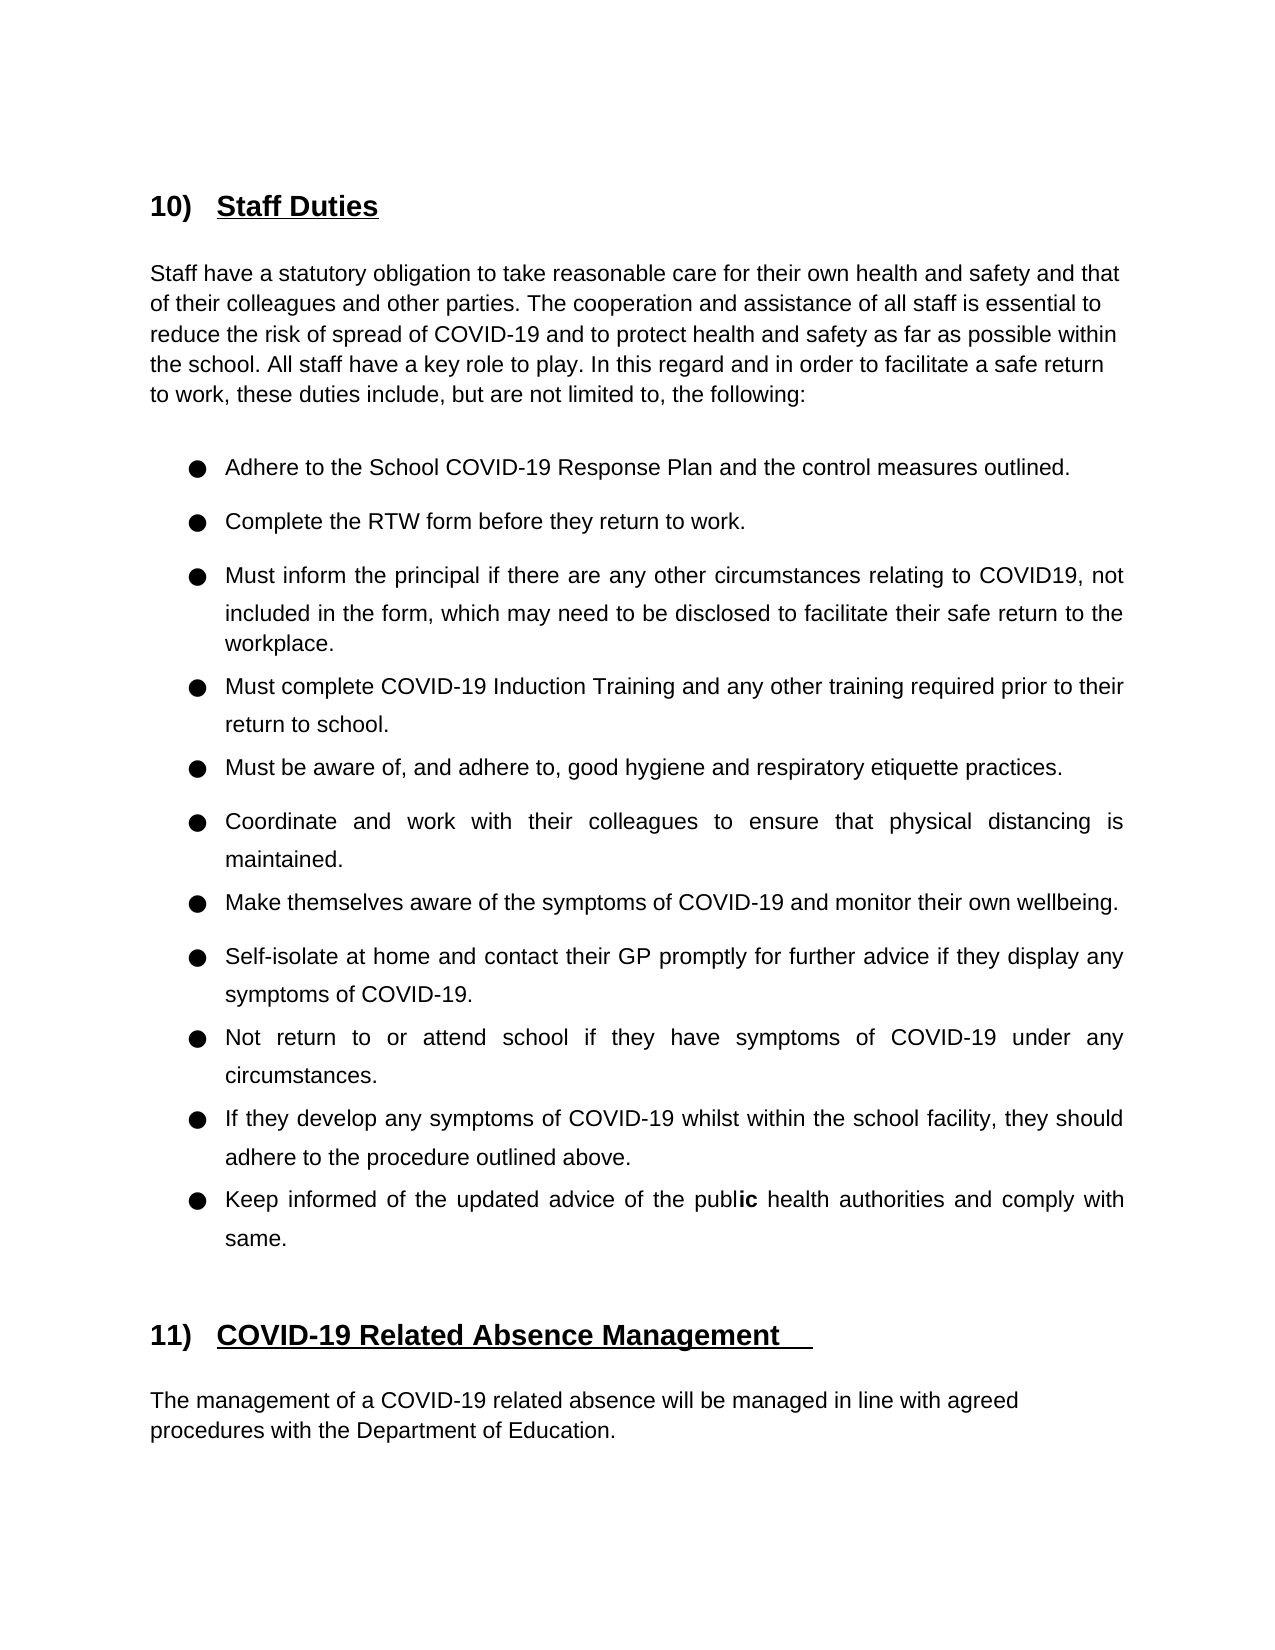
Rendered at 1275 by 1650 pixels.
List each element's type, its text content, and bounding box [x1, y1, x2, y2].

text 11) COVID-19 Related Absence Management [150, 1318, 1125, 1351]
list Must complete COVID-19 Induction Training and any other training required prior to their return to school. [187, 661, 1125, 738]
list Coordinate and work with their colleagues to ensure that physical distancing is maintained. [187, 796, 1125, 873]
list Make themselves aware of the symptoms of COVID-19 and monitor their own wellbeing. [187, 877, 1125, 923]
list Complete the RTW form before they return to work. [187, 495, 1125, 542]
list Not return to or attend school if they have symptoms of COVID-19 under any circumstances. [187, 1012, 1125, 1089]
list Must be aware of, and adhere to, good hygiene and respiratory etiquette practices. [187, 742, 1125, 788]
list Must inform the principal if there are any other circumstances relating to COVID19, not included in the form, which may need to be disclosed to facilitate their safe return to the workplace. [187, 549, 1125, 657]
list Keep informed of the updated advice of the public health authorities and comply with same. [187, 1174, 1125, 1251]
list If they develop any symptoms of COVID-19 whilst within the school facility, they should adhere to the procedure outlined above. [187, 1093, 1125, 1170]
text Staff have a statutory obligation to take reasonable care for their own health and safety and that of their colleagues and other parties. The cooperation and assistance of all staff is essential to reduce the risk of spread of COVID-19 and to protect health and safety as far as possible within the school. All staff have a key role to play. In this regard and in order to facilitate a safe return to work, these duties include, but are not limited to, the following: [150, 260, 1125, 407]
list Self-isolate at home and contact their GP promptly for further advice if they display any symptoms of COVID-19. [187, 931, 1125, 1008]
text 10) Staff Duties [150, 188, 1125, 222]
list Adhere to the School COVID-19 Response Plan and the control measures outlined. [187, 441, 1125, 488]
text The management of a COVID-19 related absence will be managed in line with agreed procedures with the Department of Education. [150, 1387, 1125, 1443]
